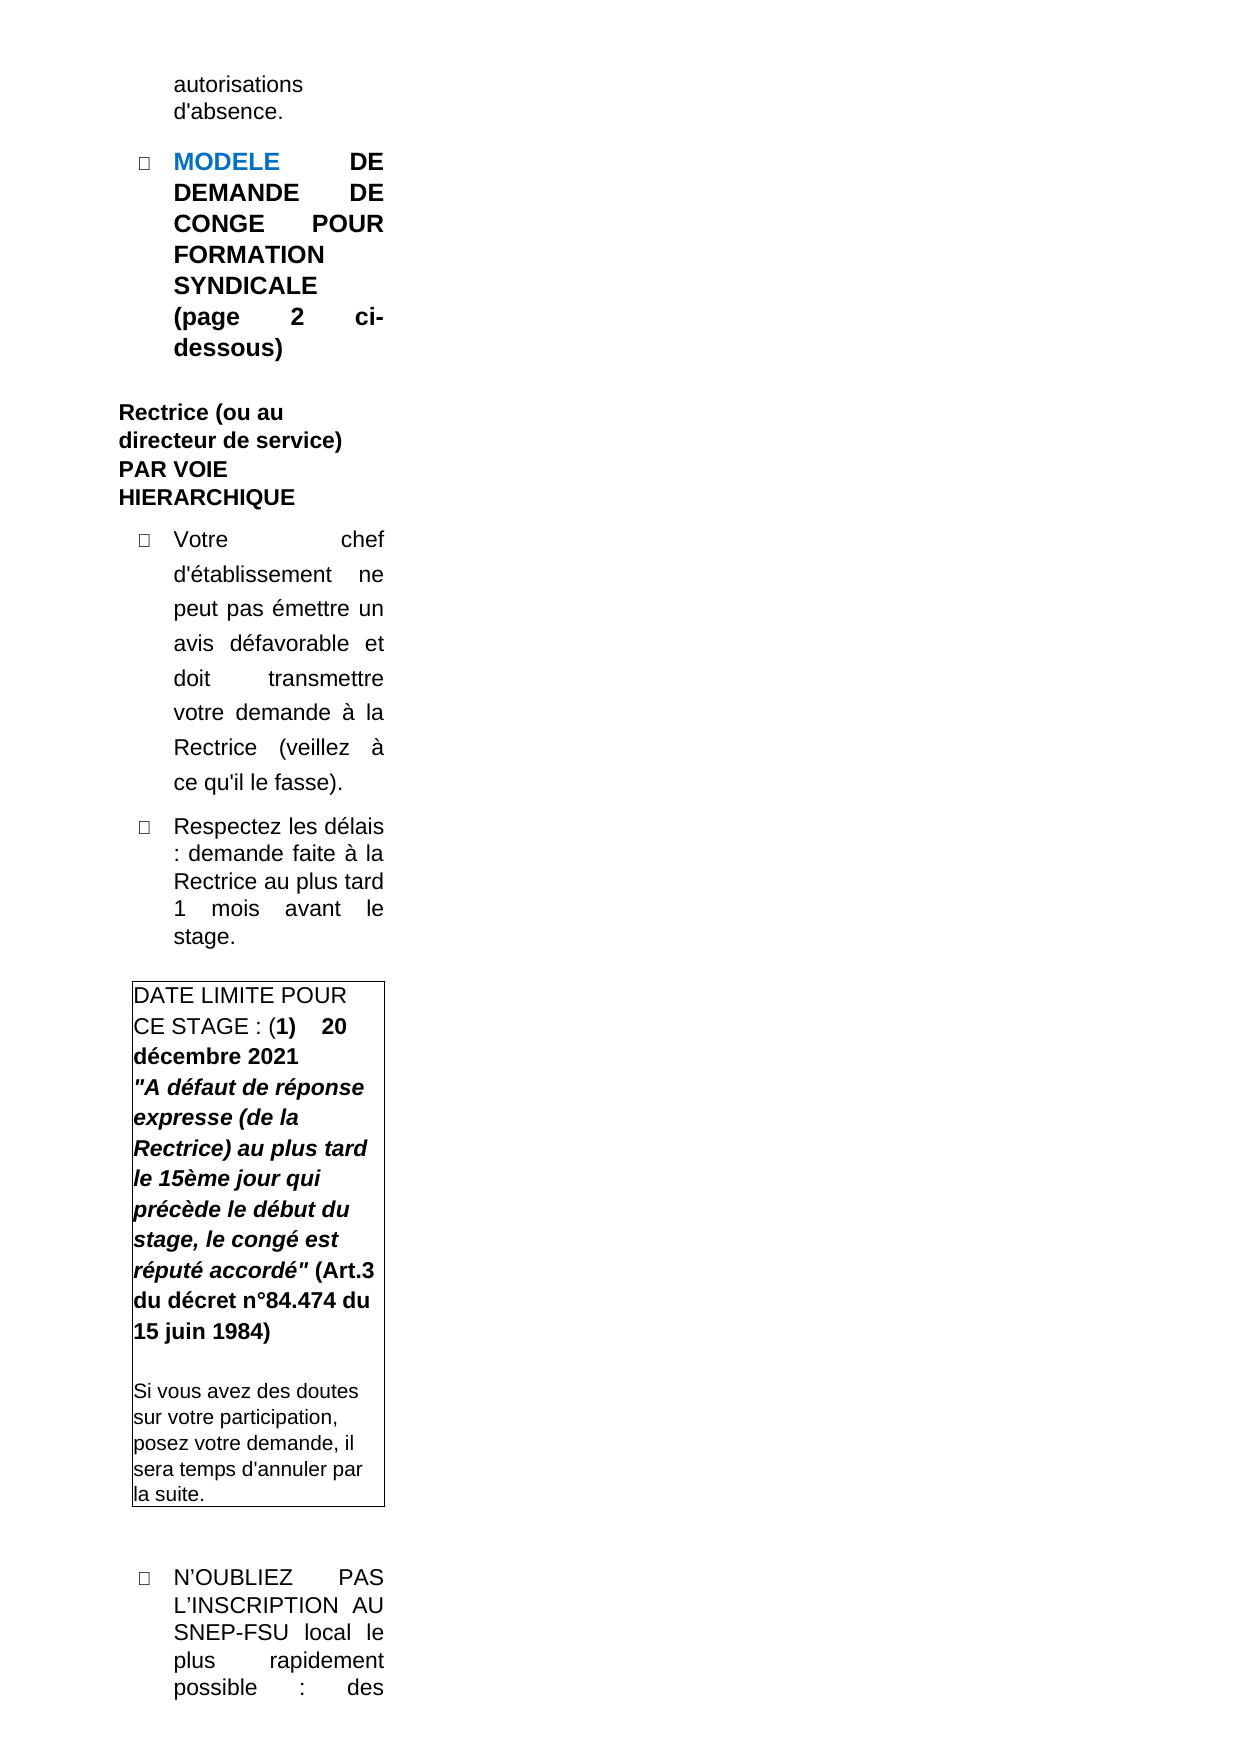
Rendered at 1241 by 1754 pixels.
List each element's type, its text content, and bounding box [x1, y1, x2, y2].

list MODELE DE DEMANDE DE CONGE POUR FORMATION SYNDICALE (page 2 ci-dessous) [137, 147, 384, 362]
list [137, 1564, 384, 1701]
text Demande à envoyer à la Rectrice (ou au directeur de service) PAR VOIE HIERARCHIQUE [118, 371, 387, 511]
text DATE LIMITE POUR CE STAGE : (1) 20 décembre 2021 [133, 982, 384, 1069]
list Respectez les délais : demande faite à la Rectrice au plus tard 1 mois avant le stage. [137, 813, 384, 949]
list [137, 71, 384, 125]
text "A défaut de réponse expresse (de la Rectrice) au plus tard le 15ème jour qui précède le début du stage, le congé est réputé accordé" (Art.3 du décret n°84.474 du 15 juin 1984) [133, 1073, 384, 1344]
text Si vous avez des doutes sur votre participation, posez votre demande, il sera temps d'annuler par la suite. [133, 1378, 384, 1506]
list Votre chef d'établissement ne peut pas émettre un avis défavorable et doit transmettre votre demande à la Rectrice (veillez à ce qu'il le fasse). [137, 526, 384, 795]
